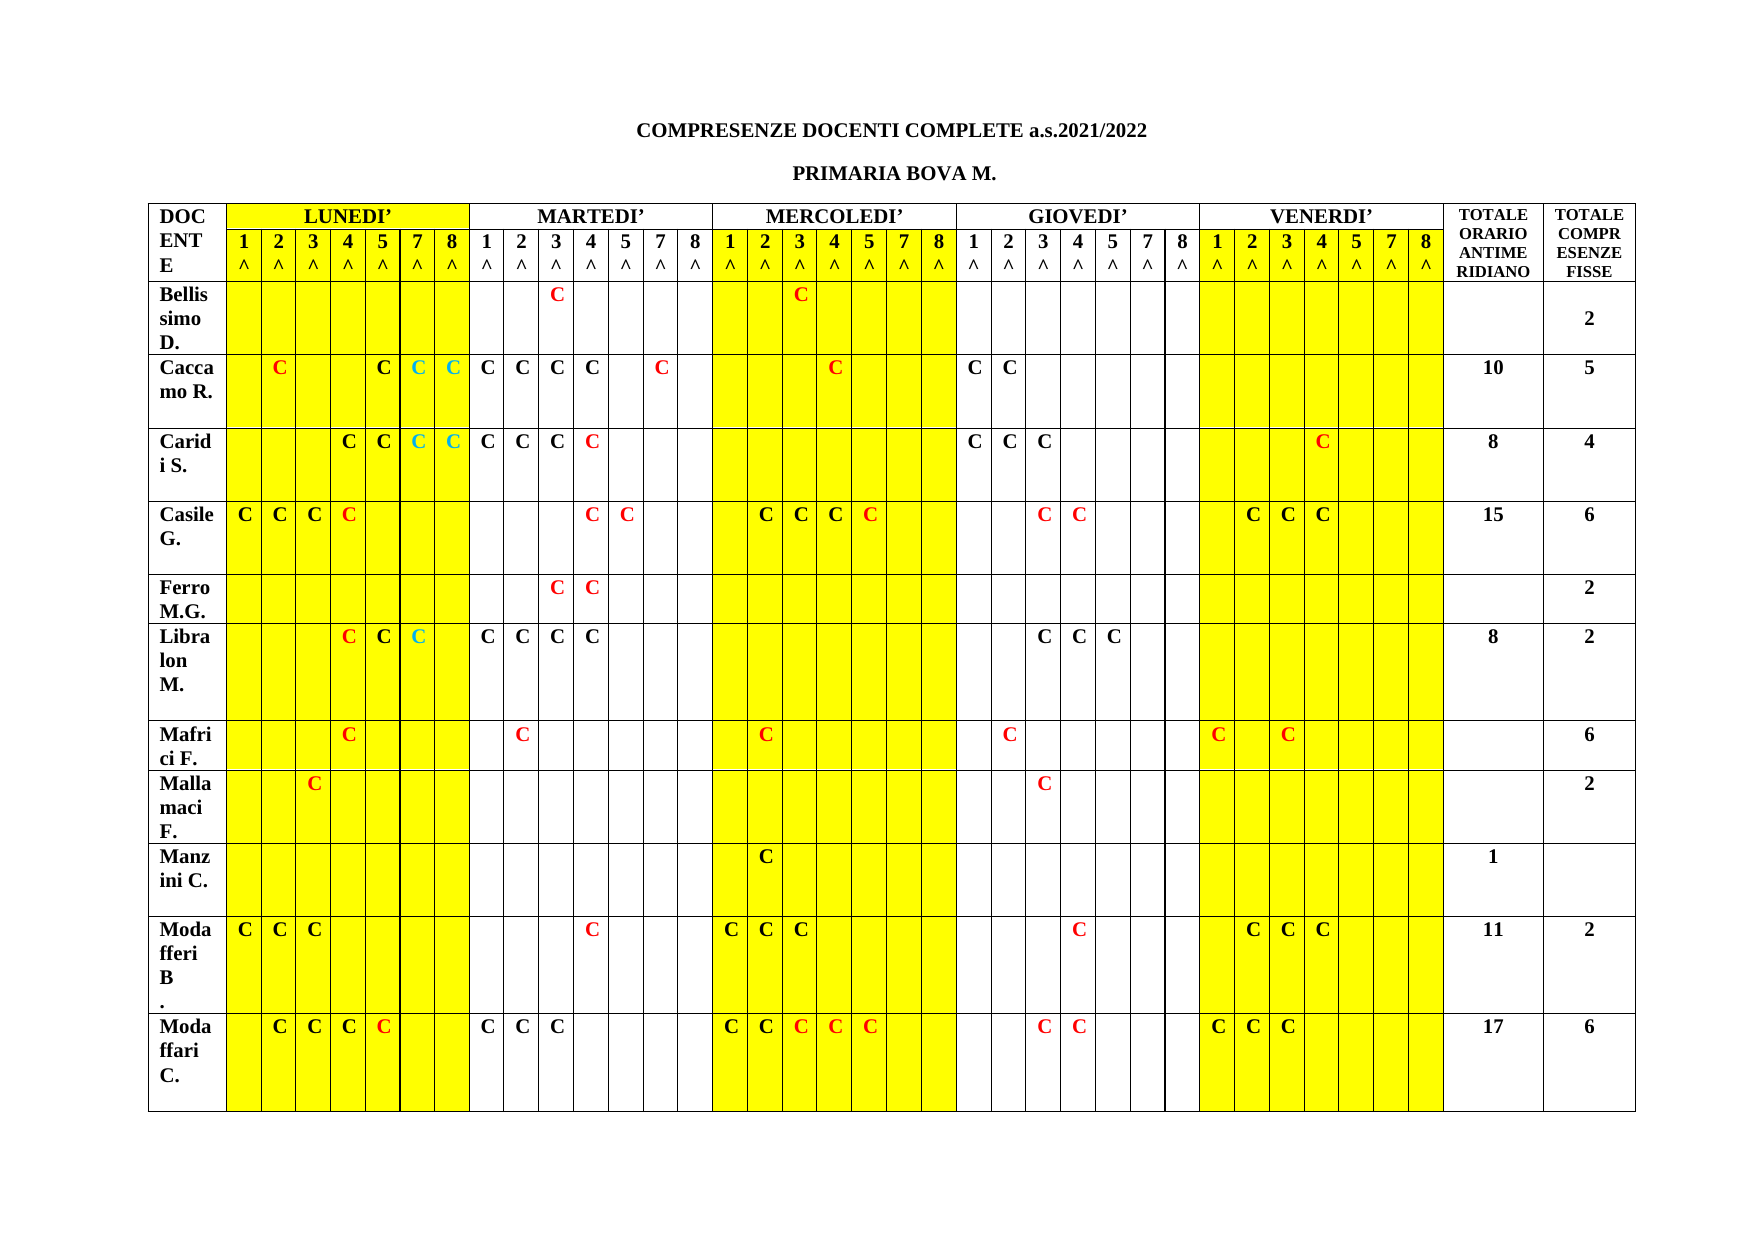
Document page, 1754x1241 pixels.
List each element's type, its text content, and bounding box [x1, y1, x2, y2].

table_cell [470, 575, 503, 623]
table_cell [1096, 917, 1130, 1013]
table_cell C [504, 624, 538, 720]
table_cell [1200, 282, 1234, 354]
table_cell [1339, 429, 1373, 501]
table_cell [748, 282, 782, 354]
table_cell [539, 502, 573, 574]
table_cell [331, 575, 365, 623]
table_cell [296, 575, 330, 623]
table_cell [574, 1014, 608, 1111]
table_cell C [992, 721, 1025, 769]
table_header MARTEDI’ [470, 204, 712, 228]
table_cell [887, 502, 921, 574]
table_cell [678, 429, 712, 501]
table_cell [817, 917, 851, 1013]
table_cell [401, 575, 434, 623]
table_cell [678, 1014, 712, 1111]
table_cell [817, 721, 851, 769]
table_cell [401, 771, 434, 843]
table_cell C [852, 502, 886, 574]
table_cell C [470, 429, 503, 501]
table_cell [609, 721, 643, 769]
table_cell C [574, 355, 608, 427]
table_cell C [783, 282, 816, 354]
table_cell 3^ [296, 230, 330, 281]
table_cell C [227, 502, 261, 574]
table_cell [1409, 844, 1443, 916]
table_cell [817, 282, 851, 354]
table_cell [887, 575, 921, 623]
table_cell [1270, 575, 1304, 623]
table_cell 5^ [609, 230, 643, 281]
table_cell [262, 282, 295, 354]
table_cell [1166, 844, 1199, 916]
table_cell [1131, 575, 1164, 623]
table_cell 5 [1544, 355, 1635, 427]
table_cell [1096, 575, 1130, 623]
table_cell C [539, 624, 573, 720]
table_cell 2^ [1235, 230, 1269, 281]
table_cell C [783, 502, 816, 574]
table_cell [1235, 771, 1269, 843]
table_cell [1339, 575, 1373, 623]
table_cell Mallamaci F. [149, 771, 226, 843]
text PRIMARIA BOVA M. [148, 161, 1636, 185]
table_cell C [1061, 624, 1095, 720]
table_cell [1444, 771, 1543, 843]
table_cell [1339, 1014, 1373, 1111]
table_cell [1026, 844, 1060, 916]
table_cell [1166, 429, 1199, 501]
table_cell [1061, 575, 1095, 623]
table_cell [852, 624, 886, 720]
table_cell [504, 917, 538, 1013]
table_cell C [1061, 1014, 1095, 1111]
table_cell [852, 844, 886, 916]
table_cell 2 [1544, 282, 1635, 354]
table_header TOTALE COMPRESENZE FISSE [1544, 204, 1635, 281]
table_cell C [1270, 917, 1304, 1013]
table_cell [1305, 844, 1338, 916]
table_cell [1305, 721, 1338, 769]
table_cell [1409, 624, 1443, 720]
table_cell [1166, 771, 1199, 843]
table_cell [713, 721, 747, 769]
table_cell 2 [1544, 917, 1635, 1013]
table_cell [1235, 355, 1269, 427]
table_cell [1061, 771, 1095, 843]
table_cell Casile G. [149, 502, 226, 574]
table_cell [817, 429, 851, 501]
table_cell [678, 282, 712, 354]
table_cell [1409, 355, 1443, 427]
table_cell C [504, 1014, 538, 1111]
table_cell [1270, 624, 1304, 720]
table_cell 2 [1544, 575, 1635, 623]
table_cell [470, 282, 503, 354]
table_cell 8 [1444, 429, 1543, 501]
table_cell 3^ [539, 230, 573, 281]
table_cell C [296, 917, 330, 1013]
table_cell [574, 844, 608, 916]
table_cell [609, 844, 643, 916]
table_cell [1374, 917, 1408, 1013]
table_cell [1131, 624, 1164, 720]
table_cell C [1305, 502, 1338, 574]
table_cell C [262, 1014, 295, 1111]
table_cell C [1200, 721, 1234, 769]
table_cell [609, 917, 643, 1013]
table_cell [366, 917, 399, 1013]
table_cell 10 [1444, 355, 1543, 427]
table_cell C [401, 624, 434, 720]
table_cell [366, 844, 399, 916]
table_cell [574, 282, 608, 354]
table_cell [1096, 771, 1130, 843]
table_cell C [470, 355, 503, 427]
table_cell [1339, 624, 1373, 720]
table_cell C [1200, 1014, 1234, 1111]
table_cell [1166, 721, 1199, 769]
table_cell [992, 771, 1025, 843]
table_cell [609, 355, 643, 427]
table_cell [922, 844, 956, 916]
table_cell [1409, 721, 1443, 769]
table_cell [227, 429, 261, 501]
table_cell [1131, 1014, 1164, 1111]
table_cell Modaffari C. [149, 1014, 226, 1111]
table_cell C [1270, 1014, 1304, 1111]
table_cell [1374, 721, 1408, 769]
table_cell [678, 355, 712, 427]
table_cell [922, 721, 956, 769]
table_cell [296, 844, 330, 916]
text COMPRESENZE DOCENTI COMPLETE a.s.2021/2022 [148, 118, 1636, 142]
table_cell [539, 917, 573, 1013]
table_cell [539, 721, 573, 769]
table_cell [644, 1014, 677, 1111]
table_cell C [401, 355, 434, 427]
table_cell [1166, 917, 1199, 1013]
table_cell C [1235, 917, 1269, 1013]
table_cell [957, 624, 991, 720]
table_cell [227, 355, 261, 427]
table_cell C [296, 1014, 330, 1111]
table_cell [1061, 429, 1095, 501]
table_cell [1235, 429, 1269, 501]
table_cell C [748, 502, 782, 574]
table_cell [748, 624, 782, 720]
table_cell C [1235, 1014, 1269, 1111]
table_cell [1200, 771, 1234, 843]
table_cell [922, 282, 956, 354]
table_cell [609, 429, 643, 501]
table_cell [1026, 721, 1060, 769]
table_cell 8^ [678, 230, 712, 281]
table_cell C [1026, 624, 1060, 720]
table_cell C [748, 1014, 782, 1111]
table_cell [1200, 502, 1234, 574]
table_cell [296, 429, 330, 501]
table_cell [817, 844, 851, 916]
table_cell [435, 721, 469, 769]
table_cell 7^ [1374, 230, 1408, 281]
table_cell [1444, 721, 1543, 769]
table_cell [1235, 575, 1269, 623]
table_cell [296, 624, 330, 720]
table_cell 1^ [470, 230, 503, 281]
table_cell [644, 771, 677, 843]
table_header VENERDI’ [1200, 204, 1443, 228]
table_cell C [366, 1014, 399, 1111]
table_cell [574, 771, 608, 843]
table_cell [504, 844, 538, 916]
table_cell [1096, 502, 1130, 574]
table_cell 4^ [574, 230, 608, 281]
table_cell [713, 575, 747, 623]
table_cell [1096, 721, 1130, 769]
table_cell [1200, 917, 1234, 1013]
table_cell [401, 1014, 434, 1111]
table_cell [992, 1014, 1025, 1111]
table_cell Modafferi B . [149, 917, 226, 1013]
table_cell [470, 917, 503, 1013]
table_cell C [957, 355, 991, 427]
table_cell [713, 355, 747, 427]
table_cell [366, 502, 399, 574]
table_cell 15 [1444, 502, 1543, 574]
table_cell [1339, 282, 1373, 354]
table_cell [539, 844, 573, 916]
table_cell [1339, 771, 1373, 843]
table_cell [331, 771, 365, 843]
table_cell [331, 355, 365, 427]
table_cell [644, 624, 677, 720]
table_cell [1374, 575, 1408, 623]
table_cell [748, 575, 782, 623]
table_cell [992, 282, 1025, 354]
table_cell [1270, 282, 1304, 354]
table_cell [887, 917, 921, 1013]
table_cell 4^ [331, 230, 365, 281]
table_cell 8 [1444, 624, 1543, 720]
table_cell C [539, 355, 573, 427]
table_cell 2^ [504, 230, 538, 281]
table_cell [504, 575, 538, 623]
table_cell [887, 355, 921, 427]
table_cell C [331, 502, 365, 574]
table_cell 8^ [435, 230, 469, 281]
table_cell [887, 1014, 921, 1111]
table_cell [713, 771, 747, 843]
table_cell 5^ [1096, 230, 1130, 281]
table_cell [992, 844, 1025, 916]
table_cell [1026, 282, 1060, 354]
table_cell [1409, 429, 1443, 501]
table_cell Caridi S. [149, 429, 226, 501]
table_cell 2^ [992, 230, 1025, 281]
table_cell [435, 282, 469, 354]
table_cell C [331, 721, 365, 769]
table_cell [1374, 1014, 1408, 1111]
table_cell [227, 721, 261, 769]
table_cell [574, 721, 608, 769]
table_cell [331, 844, 365, 916]
table_cell [957, 721, 991, 769]
table_cell 4^ [1061, 230, 1095, 281]
table_cell [957, 771, 991, 843]
table_cell [609, 771, 643, 843]
table_cell C [470, 624, 503, 720]
table_cell 6 [1544, 1014, 1635, 1111]
table_cell [435, 624, 469, 720]
table_cell 7^ [401, 230, 434, 281]
table_cell [539, 771, 573, 843]
table_cell [678, 771, 712, 843]
table_cell [678, 624, 712, 720]
table_cell [644, 282, 677, 354]
table_cell [435, 575, 469, 623]
table_cell C [504, 429, 538, 501]
table_cell C [852, 1014, 886, 1111]
table_cell C [227, 917, 261, 1013]
table_cell [227, 771, 261, 843]
table_cell [1305, 1014, 1338, 1111]
table_cell 7^ [644, 230, 677, 281]
table_cell [678, 917, 712, 1013]
table_cell [262, 624, 295, 720]
table_cell 1^ [957, 230, 991, 281]
table_cell C [817, 502, 851, 574]
table_cell [922, 502, 956, 574]
table_cell [1026, 575, 1060, 623]
table_cell [1374, 355, 1408, 427]
table_cell [1305, 575, 1338, 623]
table_cell 2 [1544, 771, 1635, 843]
table_cell [783, 429, 816, 501]
table_cell [1166, 1014, 1199, 1111]
table_cell [1166, 282, 1199, 354]
table_cell C [574, 502, 608, 574]
table_cell [1096, 429, 1130, 501]
table_cell C [713, 917, 747, 1013]
table_cell C [1026, 1014, 1060, 1111]
table_cell C [992, 429, 1025, 501]
table_cell [1409, 575, 1443, 623]
table_cell [331, 917, 365, 1013]
table_cell 1^ [227, 230, 261, 281]
table_cell [1374, 844, 1408, 916]
table_cell [1339, 502, 1373, 574]
table_cell [748, 355, 782, 427]
table_cell [1270, 844, 1304, 916]
table_cell [644, 917, 677, 1013]
table_cell [1096, 355, 1130, 427]
table_cell [401, 721, 434, 769]
table_cell C [1096, 624, 1130, 720]
table_cell [1061, 282, 1095, 354]
table_cell [957, 917, 991, 1013]
table_cell [1131, 844, 1164, 916]
table_cell [1166, 502, 1199, 574]
table_cell [783, 771, 816, 843]
table_cell [1200, 355, 1234, 427]
table_cell [713, 624, 747, 720]
table_cell [1409, 282, 1443, 354]
table_cell [922, 771, 956, 843]
table_cell [644, 502, 677, 574]
table_cell [1409, 917, 1443, 1013]
table_cell C [262, 502, 295, 574]
table_cell [957, 575, 991, 623]
table_cell [957, 844, 991, 916]
table_cell [783, 624, 816, 720]
table_cell [1131, 282, 1164, 354]
table_cell C [366, 624, 399, 720]
table_cell 2^ [262, 230, 295, 281]
table_cell [1444, 282, 1543, 354]
table_cell [609, 1014, 643, 1111]
table_cell [1235, 624, 1269, 720]
table_cell [366, 282, 399, 354]
table_cell C [331, 429, 365, 501]
table_cell C [783, 1014, 816, 1111]
table_cell [1166, 575, 1199, 623]
table_cell C [817, 355, 851, 427]
table_cell [783, 575, 816, 623]
table_cell C [748, 844, 782, 916]
table_cell [435, 917, 469, 1013]
table_cell [1374, 624, 1408, 720]
table_cell [992, 575, 1025, 623]
table_cell [1305, 282, 1338, 354]
table_cell [1026, 355, 1060, 427]
table_cell [922, 1014, 956, 1111]
table_cell C [748, 917, 782, 1013]
table_cell C [1061, 502, 1095, 574]
table_cell [678, 502, 712, 574]
table_cell [644, 721, 677, 769]
table_cell [992, 624, 1025, 720]
table_cell [1409, 771, 1443, 843]
table_cell [887, 721, 921, 769]
table_cell C [539, 1014, 573, 1111]
table_cell [1200, 624, 1234, 720]
table_cell [1061, 844, 1095, 916]
table_cell Libralon M. [149, 624, 226, 720]
table_cell [366, 721, 399, 769]
table_cell [470, 844, 503, 916]
table_cell [435, 771, 469, 843]
table_cell C [470, 1014, 503, 1111]
table_cell 3^ [783, 230, 816, 281]
table_header MERCOLEDI’ [713, 204, 956, 228]
table_cell 5^ [366, 230, 399, 281]
table_cell [1374, 282, 1408, 354]
table_cell C [748, 721, 782, 769]
table_cell [992, 502, 1025, 574]
table_cell [1270, 429, 1304, 501]
table_cell C [539, 282, 573, 354]
table_cell Manzini C. [149, 844, 226, 916]
table_cell 17 [1444, 1014, 1543, 1111]
table_cell [435, 844, 469, 916]
table_cell [852, 917, 886, 1013]
table_cell [296, 355, 330, 427]
table_cell [957, 502, 991, 574]
table_cell [470, 771, 503, 843]
table_cell [1166, 624, 1199, 720]
table_cell [1544, 844, 1635, 916]
table_cell C [1270, 721, 1304, 769]
table_cell [1339, 721, 1373, 769]
table_cell [713, 844, 747, 916]
table_cell Bellissimo D. [149, 282, 226, 354]
table_cell [262, 721, 295, 769]
table_cell C [609, 502, 643, 574]
table_cell [817, 575, 851, 623]
table_cell C [1305, 429, 1338, 501]
table_cell C [1270, 502, 1304, 574]
table_cell [262, 844, 295, 916]
table_cell [262, 575, 295, 623]
table_cell C [1235, 502, 1269, 574]
table_cell C [504, 721, 538, 769]
table_cell [783, 844, 816, 916]
table_cell [1096, 282, 1130, 354]
table_cell [957, 282, 991, 354]
table_cell [644, 575, 677, 623]
table_cell Ferro M.G. [149, 575, 226, 623]
table_cell C [366, 429, 399, 501]
table_cell [1374, 429, 1408, 501]
table_cell [852, 575, 886, 623]
table_cell C [539, 429, 573, 501]
table_cell 7^ [887, 230, 921, 281]
table_cell [1305, 771, 1338, 843]
table_cell [435, 502, 469, 574]
table_cell [609, 624, 643, 720]
table_cell C [817, 1014, 851, 1111]
table_cell [366, 771, 399, 843]
table_cell [1096, 844, 1130, 916]
table_cell [992, 917, 1025, 1013]
table_cell 1^ [1200, 230, 1234, 281]
table_cell C [1305, 917, 1338, 1013]
table_cell [1444, 575, 1543, 623]
table_cell [1131, 429, 1164, 501]
table_cell [887, 624, 921, 720]
table_cell [1131, 721, 1164, 769]
table_cell [887, 429, 921, 501]
table_cell [504, 502, 538, 574]
table_cell 6 [1544, 502, 1635, 574]
table_cell C [574, 429, 608, 501]
table_cell [1235, 844, 1269, 916]
table_cell [227, 1014, 261, 1111]
table_cell [922, 355, 956, 427]
table_cell 3^ [1270, 230, 1304, 281]
table_cell [852, 429, 886, 501]
table_cell [401, 844, 434, 916]
table_cell [922, 624, 956, 720]
table_cell 2^ [748, 230, 782, 281]
table_cell 5^ [1339, 230, 1373, 281]
table_cell [262, 771, 295, 843]
table_cell [713, 282, 747, 354]
table_cell [1131, 355, 1164, 427]
table_cell [1026, 917, 1060, 1013]
table_cell 6 [1544, 721, 1635, 769]
table_cell [887, 844, 921, 916]
table_cell 3^ [1026, 230, 1060, 281]
table_cell 4^ [817, 230, 851, 281]
table_cell [852, 721, 886, 769]
table_cell [817, 771, 851, 843]
table_cell 8^ [1409, 230, 1443, 281]
table_cell [1235, 282, 1269, 354]
table_cell [678, 721, 712, 769]
table_cell [609, 282, 643, 354]
table_cell [644, 844, 677, 916]
table_cell [922, 575, 956, 623]
table_cell [1096, 1014, 1130, 1111]
table_cell [1270, 355, 1304, 427]
table_cell C [296, 502, 330, 574]
table_cell [1270, 771, 1304, 843]
table_cell [748, 429, 782, 501]
table_cell [644, 429, 677, 501]
table_cell C [539, 575, 573, 623]
table_cell C [262, 917, 295, 1013]
table_cell [817, 624, 851, 720]
table_cell [470, 502, 503, 574]
table_cell 11 [1444, 917, 1543, 1013]
table_cell [262, 429, 295, 501]
table_cell 7^ [1131, 230, 1164, 281]
table_cell [1409, 502, 1443, 574]
table_header TOTALE ORARIO ANTIMERIDIANO [1444, 204, 1543, 281]
table_cell [678, 844, 712, 916]
table_cell C [574, 624, 608, 720]
table_cell [504, 771, 538, 843]
table_header GIOVEDI’ [957, 204, 1199, 228]
table_cell [1131, 502, 1164, 574]
table_cell 4^ [1305, 230, 1338, 281]
table_cell [957, 1014, 991, 1111]
table_cell [401, 917, 434, 1013]
table_cell [609, 575, 643, 623]
table_cell [227, 844, 261, 916]
table_cell C [1026, 502, 1060, 574]
table_header DOCENTE [149, 204, 226, 281]
table_cell C [296, 771, 330, 843]
table_cell [887, 282, 921, 354]
table_cell [678, 575, 712, 623]
table_cell [1131, 771, 1164, 843]
table_cell [1339, 844, 1373, 916]
table_cell 1 [1444, 844, 1543, 916]
table_cell Mafrici F. [149, 721, 226, 769]
table_cell C [644, 355, 677, 427]
table_cell C [366, 355, 399, 427]
table_cell 4 [1544, 429, 1635, 501]
table_cell [713, 429, 747, 501]
table_cell [1374, 502, 1408, 574]
table_cell C [574, 575, 608, 623]
table_cell [1339, 917, 1373, 1013]
table_cell 5^ [852, 230, 886, 281]
table_cell [1339, 355, 1373, 427]
table_cell [1131, 917, 1164, 1013]
table_cell [1200, 844, 1234, 916]
table_cell [504, 282, 538, 354]
table_cell [1166, 355, 1199, 427]
table_cell [401, 502, 434, 574]
table_cell [783, 721, 816, 769]
table_cell C [574, 917, 608, 1013]
table_cell [1305, 355, 1338, 427]
table_cell [852, 355, 886, 427]
table_cell C [1026, 429, 1060, 501]
table_cell [470, 721, 503, 769]
table_cell 1^ [713, 230, 747, 281]
table_cell [1235, 721, 1269, 769]
table_cell C [401, 429, 434, 501]
table_cell C [331, 624, 365, 720]
table_cell C [504, 355, 538, 427]
table_cell [783, 355, 816, 427]
table_cell C [1026, 771, 1060, 843]
table_cell [1305, 624, 1338, 720]
table_cell Caccamo R. [149, 355, 226, 427]
table_cell [887, 771, 921, 843]
table_cell C [992, 355, 1025, 427]
table_cell [922, 917, 956, 1013]
table_cell [366, 575, 399, 623]
table_cell [852, 282, 886, 354]
table_cell [227, 624, 261, 720]
table_cell [435, 1014, 469, 1111]
table_cell [852, 771, 886, 843]
table_cell 8^ [1166, 230, 1199, 281]
table_cell [331, 282, 365, 354]
table_cell 2 [1544, 624, 1635, 720]
table_cell 8^ [922, 230, 956, 281]
table_cell C [783, 917, 816, 1013]
table_cell [748, 771, 782, 843]
table_cell [401, 282, 434, 354]
table_cell C [435, 429, 469, 501]
table_cell [1409, 1014, 1443, 1111]
table_cell [1374, 771, 1408, 843]
table_cell [227, 282, 261, 354]
table_cell [1200, 429, 1234, 501]
table_cell [296, 721, 330, 769]
table_cell C [331, 1014, 365, 1111]
table_header LUNEDI’ [227, 204, 469, 228]
table_cell C [957, 429, 991, 501]
table_cell [922, 429, 956, 501]
table_cell [1061, 721, 1095, 769]
table_cell [713, 502, 747, 574]
table_cell [1061, 355, 1095, 427]
table_cell [1200, 575, 1234, 623]
table_cell C [1061, 917, 1095, 1013]
table_cell [296, 282, 330, 354]
table_cell C [435, 355, 469, 427]
table_cell C [713, 1014, 747, 1111]
table_cell [227, 575, 261, 623]
table_cell C [262, 355, 295, 427]
